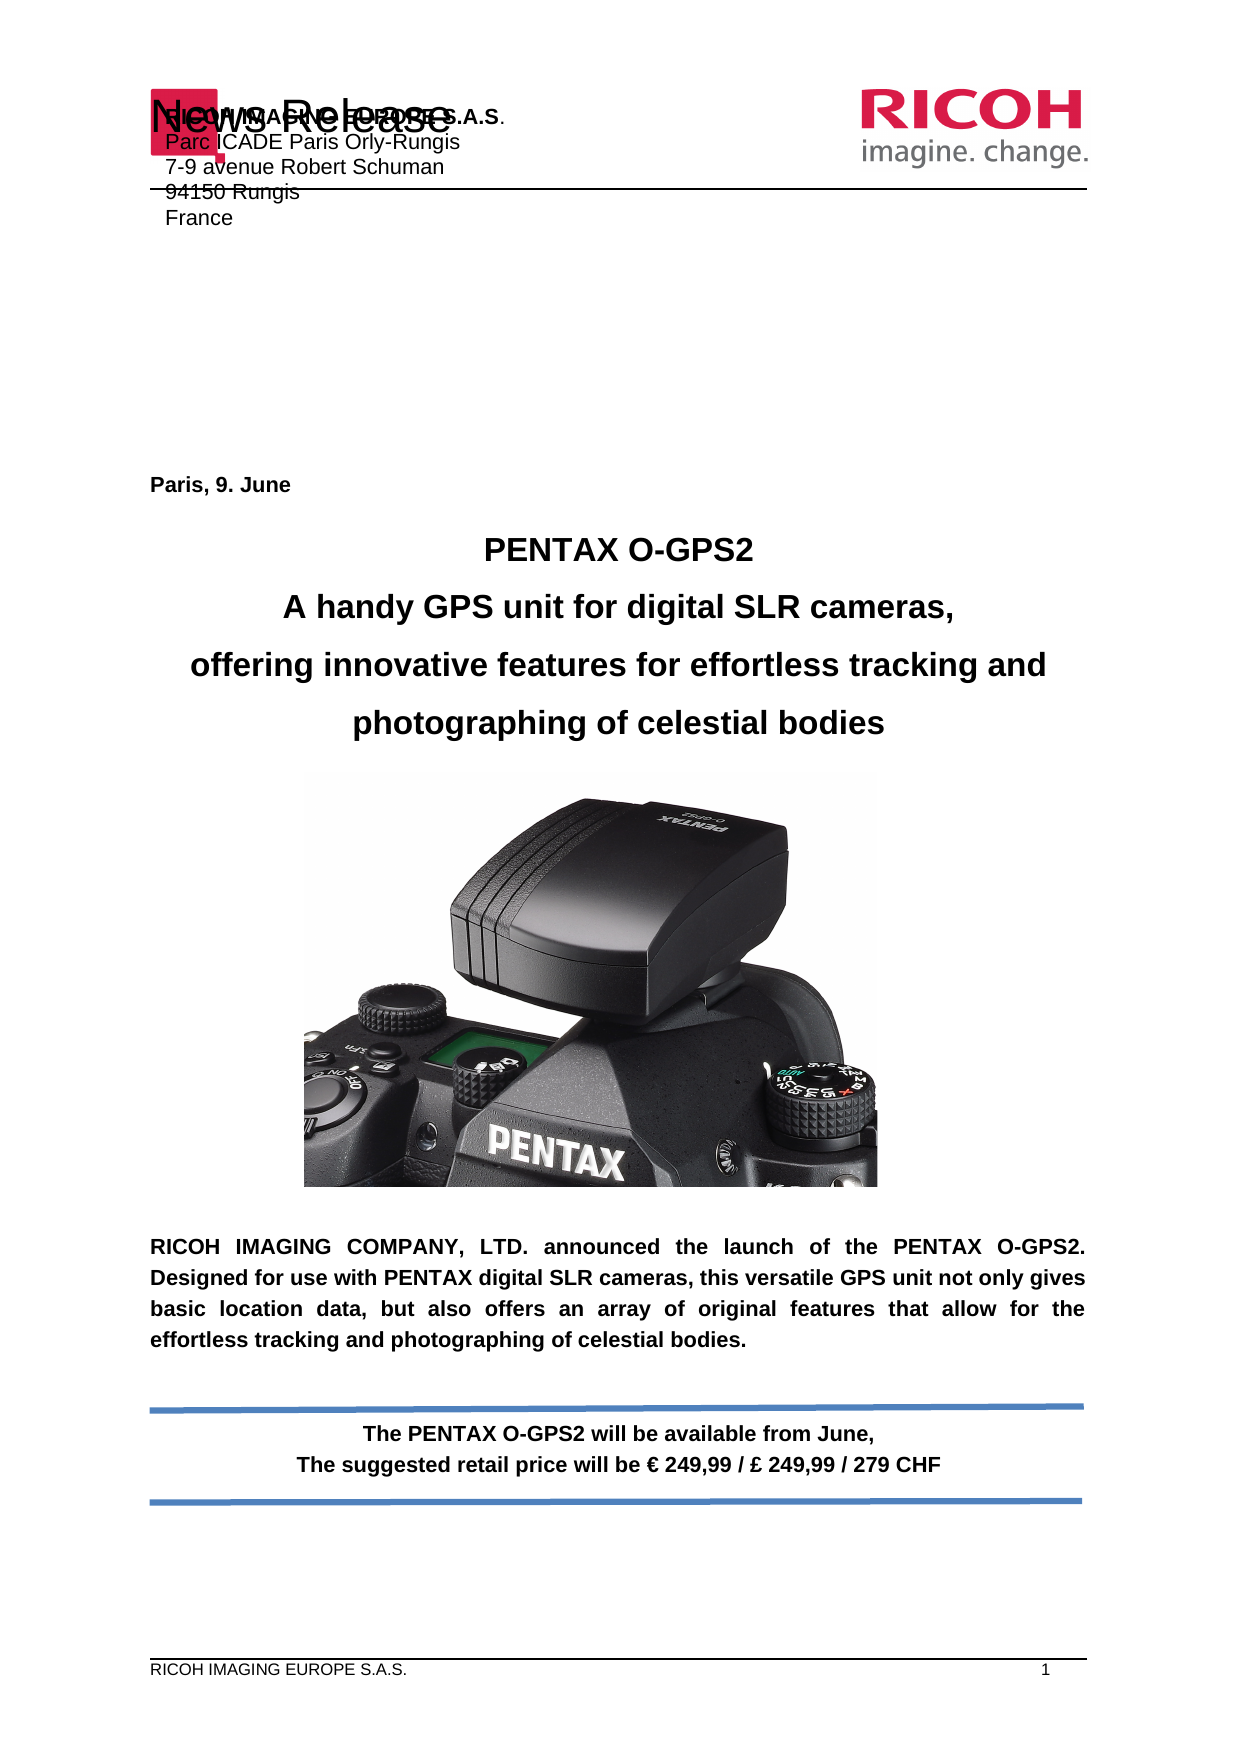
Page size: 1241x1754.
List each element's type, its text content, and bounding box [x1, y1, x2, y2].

text The PENTAX O-GPS2 will be available from June, [150, 1417, 1087, 1448]
picture [207, 111, 214, 122]
text RICOH IMAGING COMPANY, LTD. announced the launch of the PENTAX O-GPS2. Designed for use with PENTAX digital SLR cameras, this versatile GPS unit not only gives basic location data, but also offers an array of original features that allow for the effortless tracking and photographing of celestial bodies. [150, 1229, 1087, 1354]
text A handy GPS unit for digital SLR cameras, [150, 587, 1087, 626]
text PENTAX O-GPS2 [150, 530, 1087, 568]
picture [150, 88, 226, 164]
text Paris, 9. June [150, 467, 1087, 499]
text offering innovative features for effortless tracking and photographing of celestial bodies [150, 645, 1087, 741]
picture [304, 772, 878, 1187]
picture [191, 111, 203, 117]
text The suggested retail price will be € 249,99 / £ 249,99 / 279 CHF [150, 1448, 1087, 1479]
